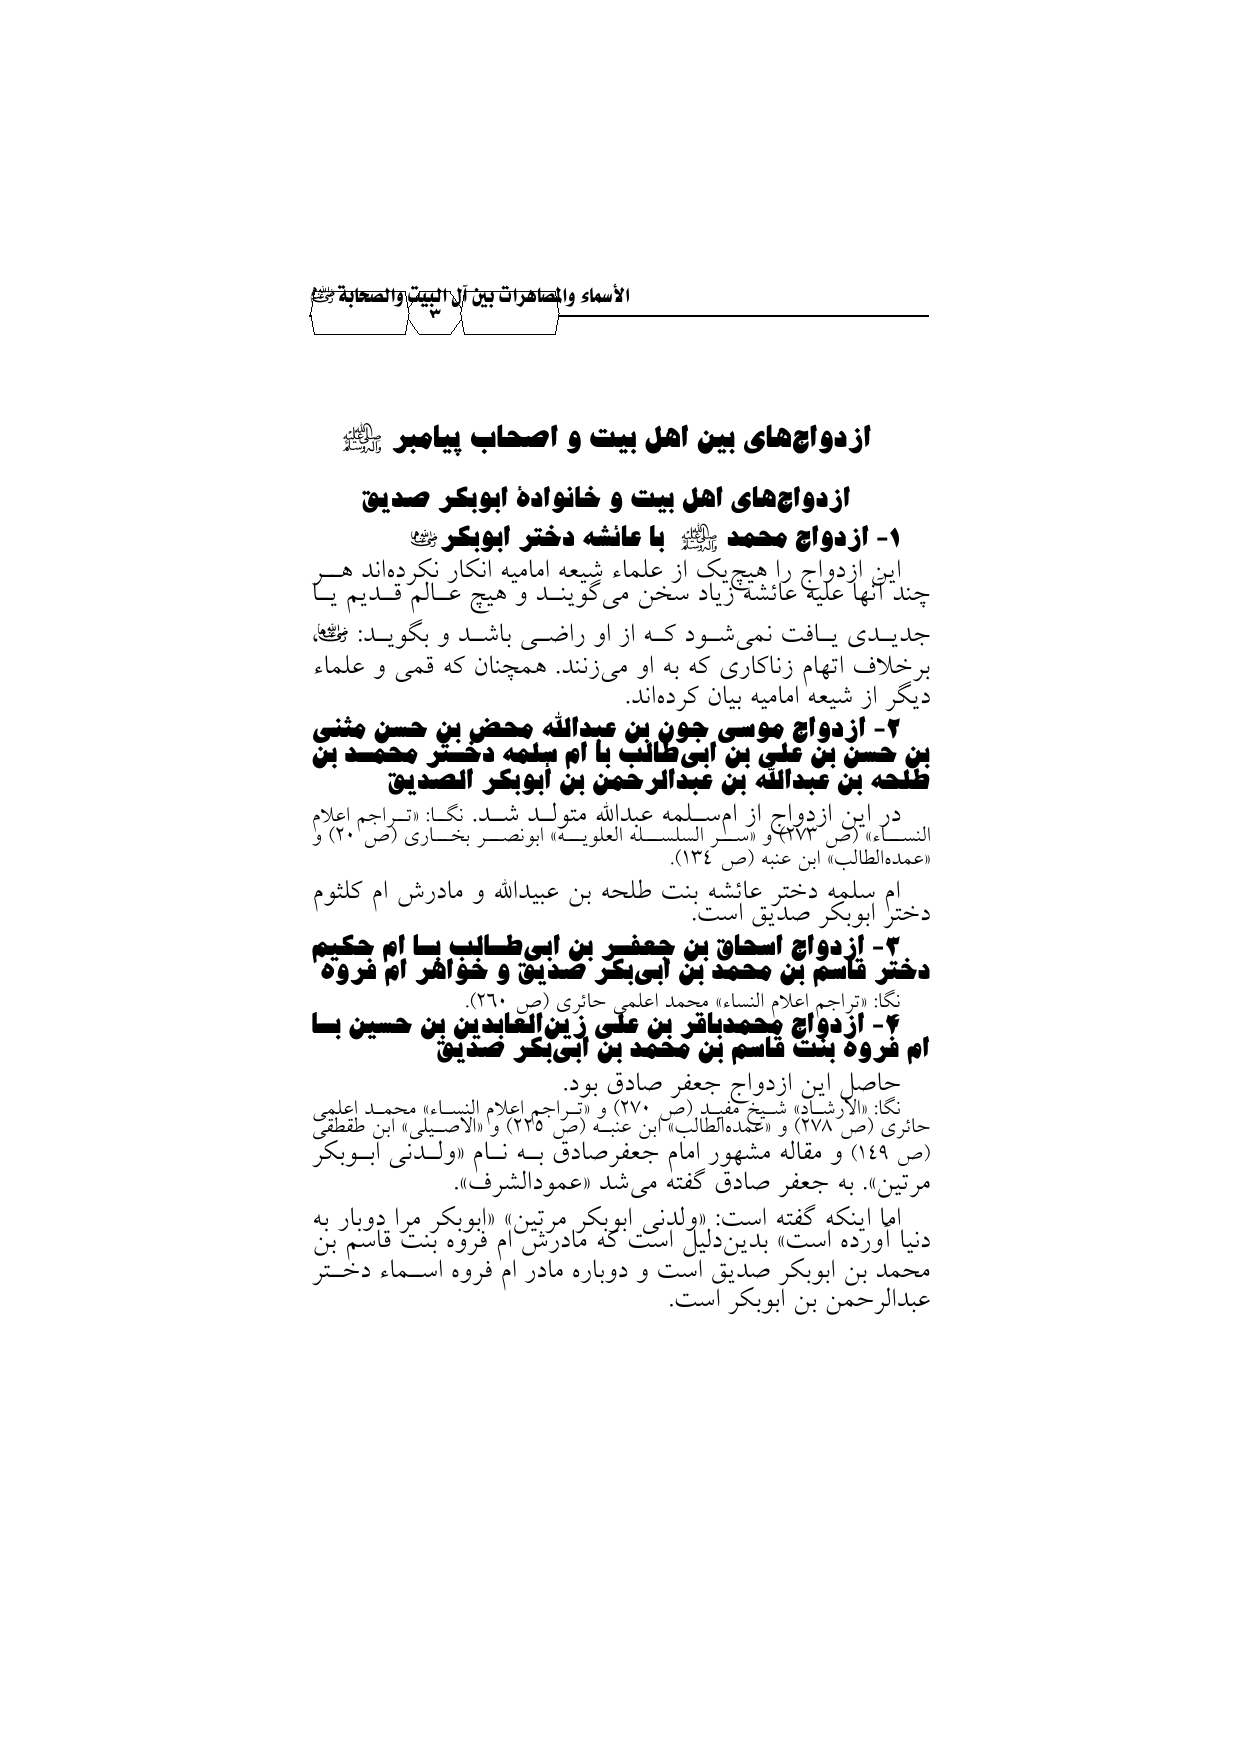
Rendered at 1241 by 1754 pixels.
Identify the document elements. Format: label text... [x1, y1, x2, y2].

subtitle 1- ازدواج محمد ص با عائشه دختر ابوبکر م [311, 513, 929, 554]
subtitle 4- ازدواج محمدباقر بن علی زین‌العابدین بن حسین با ام فروه بنت قاسم بن محمد بن ابی‌بکر صدیق [311, 1012, 929, 1067]
text در این ازدواج از ام‌سلمه عبدالله متولد شد. نگا: «تراجم اعلام النساء» (ص 273) و «سر السلسله العلویه» ابونصر بخاری (ص 20) و «عمده‌الطالب» ابن عنبه (ص 134). [311, 798, 929, 875]
subtitle ازدواج‌های اهل بیت و خانوادة ابوبکر صدیق [446, 486, 929, 513]
subtitle ازدواج‌های اهل بیت و خانوادة ابوبکر صدیق [311, 486, 465, 513]
subtitle 2- ازدواج موسی جون بن عبدالله محض بن حسن مثنی بن حسن بن علی بن ابی‌طالب با ام سلمه دختر محمد بن طلحه بن عبدالله بن عبدالرحمن بن أبوبكر الصديق [311, 716, 929, 798]
subtitle ازدواج‌های بین اهل بیت و اصحاب پیامبر ص [311, 413, 929, 457]
text اما اینکه گفته است: «ولدنی ابوبکر مرتین» «ابوبکر مرا دوبار به دنیا آورده است» بدین‌دلیل است که مادرش ام فروه بنت قاسم بن محمد بن ابوبکر صدیق است و دوباره مادر ام فروه اسماء دختر عبدالرحمن بن ابوبکر است. [311, 1202, 929, 1319]
text نگا: «الارشاد» شیخ مفید (ص 270) و «تراجم اعلام النساء» محمد اعلمی حائری (ص 278) و «عمده‌الطالب» ابن عنبه (ص 225) و «الاصیلی» ابن طقطقی (ص 149) و مقاله مشهور امام جعفرصادق به نام «ولدنی ابوبکر مرتین». به جعفر صادق گفته می‌شد «عمودالشرف». [311, 1096, 929, 1202]
text نگا: «تراجم اعلام النساء» محمد اعلمی حائری (ص 260). [311, 988, 929, 1012]
text این ازدواج را هیچ‌یک از علماء شیعه امامیه انکار نکرده‌اند هر چند آنها علیه عائشه زیاد سخن می‌گویند و هیچ عالم قدیم یا جدیدی یافت نمی‌شود که از او راضی باشد و بگويد: ك، برخلاف اتهام زناكارى که به او می‌زنند. همچنان که قمی و علماء دیگر از شیعه امامیه بیان کرده‌اند. [311, 554, 929, 716]
subtitle 3- ازدواج اسحاق بن جعفر بن ابی‌طالب با ام حکیم دختر قاسم ‌بن محمد بن ابی‌بکر صدیق و خواهر ام فروه [311, 933, 929, 988]
text ام سلمه دختر عائشه بنت طلحه بن عبیدالله و مادرش ام کلثوم دختر ابوبکر صدیق است. [311, 875, 929, 933]
text حاصل این ازدواج جعفر صادق بود. [311, 1067, 929, 1096]
